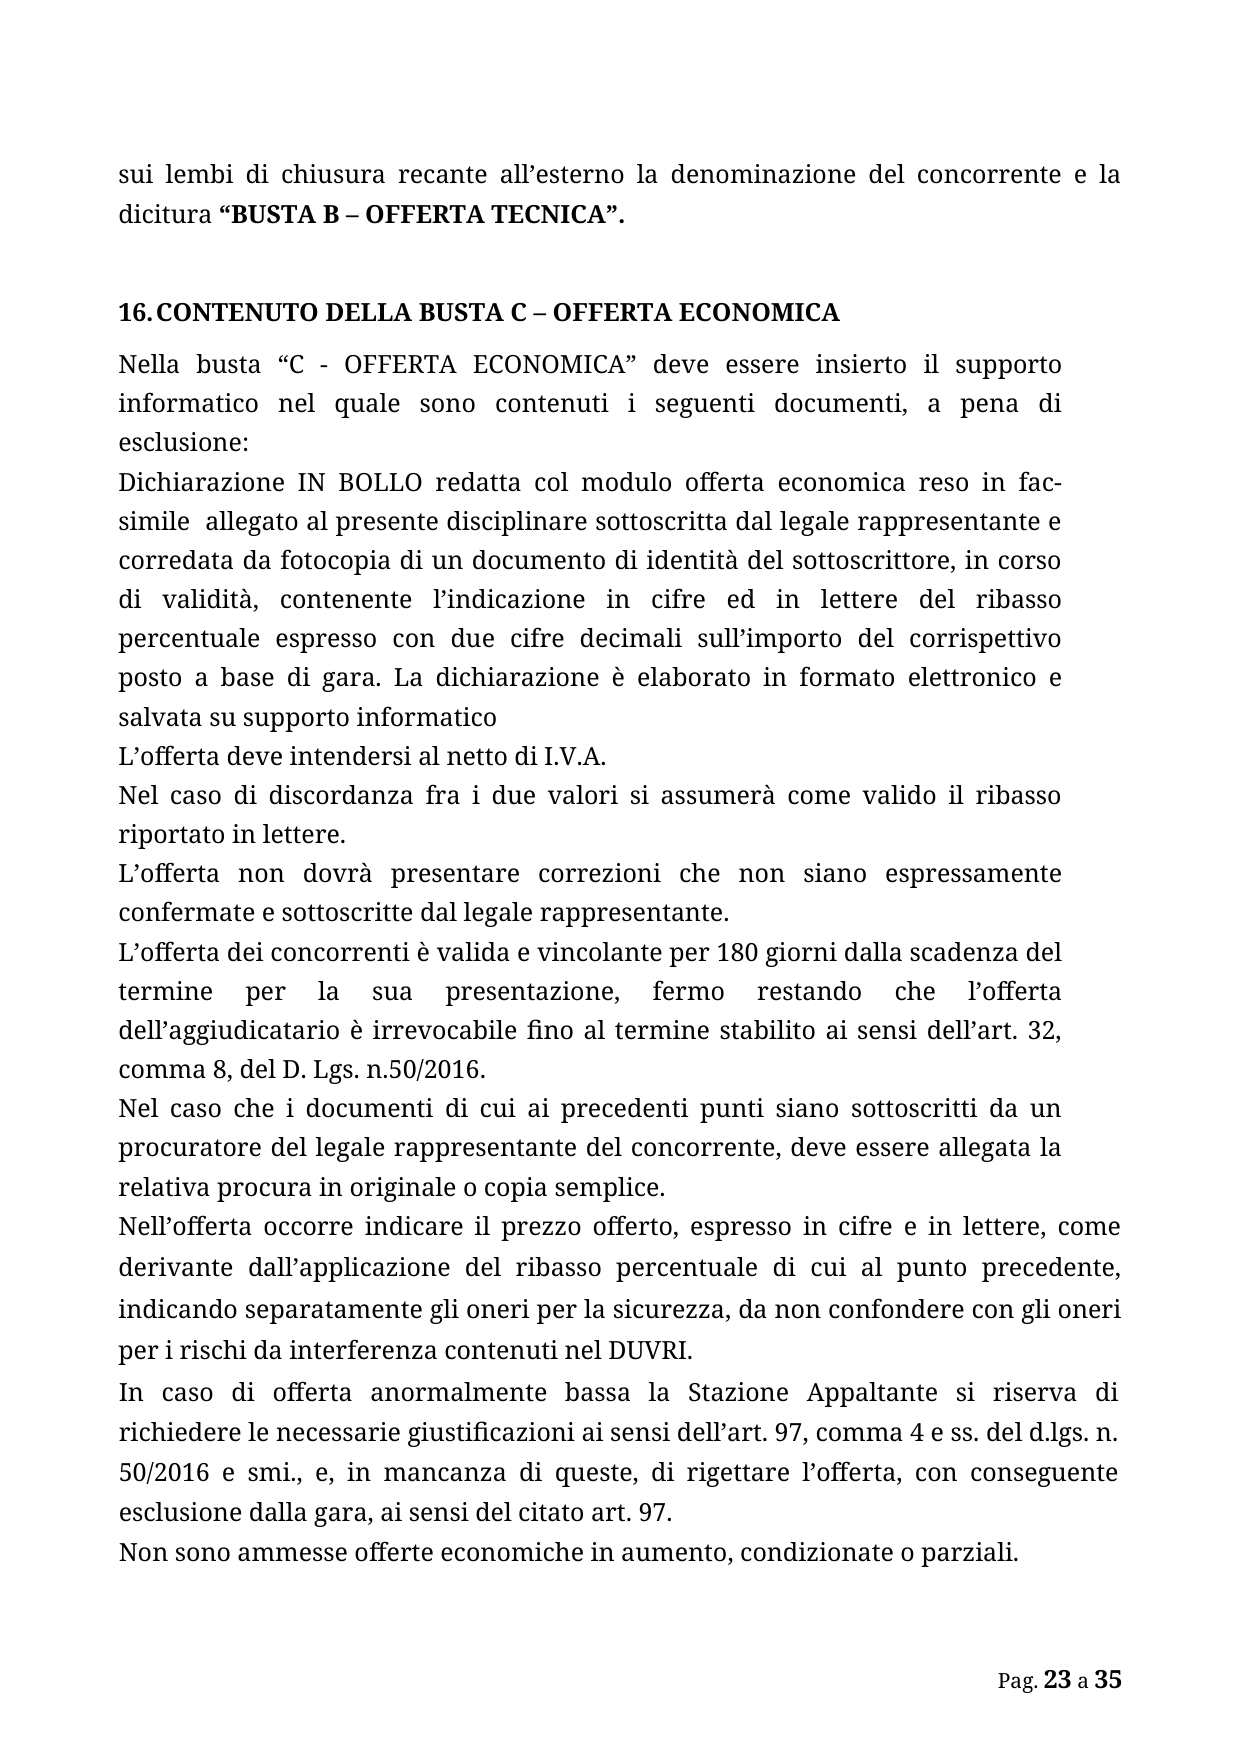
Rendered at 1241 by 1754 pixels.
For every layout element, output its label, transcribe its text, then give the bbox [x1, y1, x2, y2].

text Dichiarazione IN BOLLO redatta col modulo offerta economica reso in fac-simile allegato al presente disciplinare sottoscritta dal legale rappresentante e corredata da fotocopia di un documento di identità del sottoscrittore, in corso di validità, contenente l’indicazione in cifre ed in lettere del ribasso percentuale espresso con due cifre decimali sull’importo del corrispettivo posto a base di gara. La dichiarazione è elaborato in formato elettronico e salvata su supporto informatico [118, 464, 1063, 733]
text Non sono ammesse offerte economiche in aumento, condizionate o parziali. [118, 1535, 1122, 1569]
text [118, 157, 1122, 231]
text L’offerta dei concorrenti è valida e vincolante per 180 giorni dalla scadenza del termine per la sua presentazione, fermo restando che l’offerta dell’aggiudicatario è irrevocabile fino al termine stabilito ai sensi dell’art. 32, comma 8, del D. Lgs. n.50/2016. [118, 934, 1063, 1086]
subtitle CONTENUTO DELLA BUSTA C – OFFERTA ECONOMICA [118, 295, 1122, 329]
text Nella busta “C - OFFERTA ECONOMICA” deve essere insierto il supporto informatico nel quale sono contenuti i seguenti documenti, a pena di esclusione: [118, 347, 1063, 459]
text In caso di offerta anormalmente bassa la Stazione Appaltante si riserva di richiedere le necessarie giustificazioni ai sensi dell’art. 97, comma 4 e ss. del d.lgs. n. 50/2016 e smi., e, in mancanza di queste, di rigettare l’offerta, con conseguente esclusione dalla gara, ai sensi del citato art. 97. [118, 1374, 1120, 1529]
text Nel caso che i documenti di cui ai precedenti punti siano sottoscritti da un procuratore del legale rappresentante del concorrente, deve essere allegata la relativa procura in originale o copia semplice. [118, 1091, 1063, 1203]
text Nel caso di discordanza fra i due valori si assumerà come valido il ribasso riportato in lettere. [118, 778, 1063, 851]
text L’offerta deve intendersi al netto di I.V.A. [118, 738, 1063, 772]
text L’offerta non dovrà presentare correzioni che non siano espressamente confermate e sottoscritte dal legale rappresentante. [118, 856, 1063, 929]
text Nell’offerta occorre indicare il prezzo offerto, espresso in cifre e in lettere, come derivante dall’applicazione del ribasso percentuale di cui al punto precedente, indicando separatamente gli oneri per la sicurezza, da non confondere con gli oneri per i rischi da interferenza contenuti nel DUVRI. [118, 1208, 1122, 1367]
